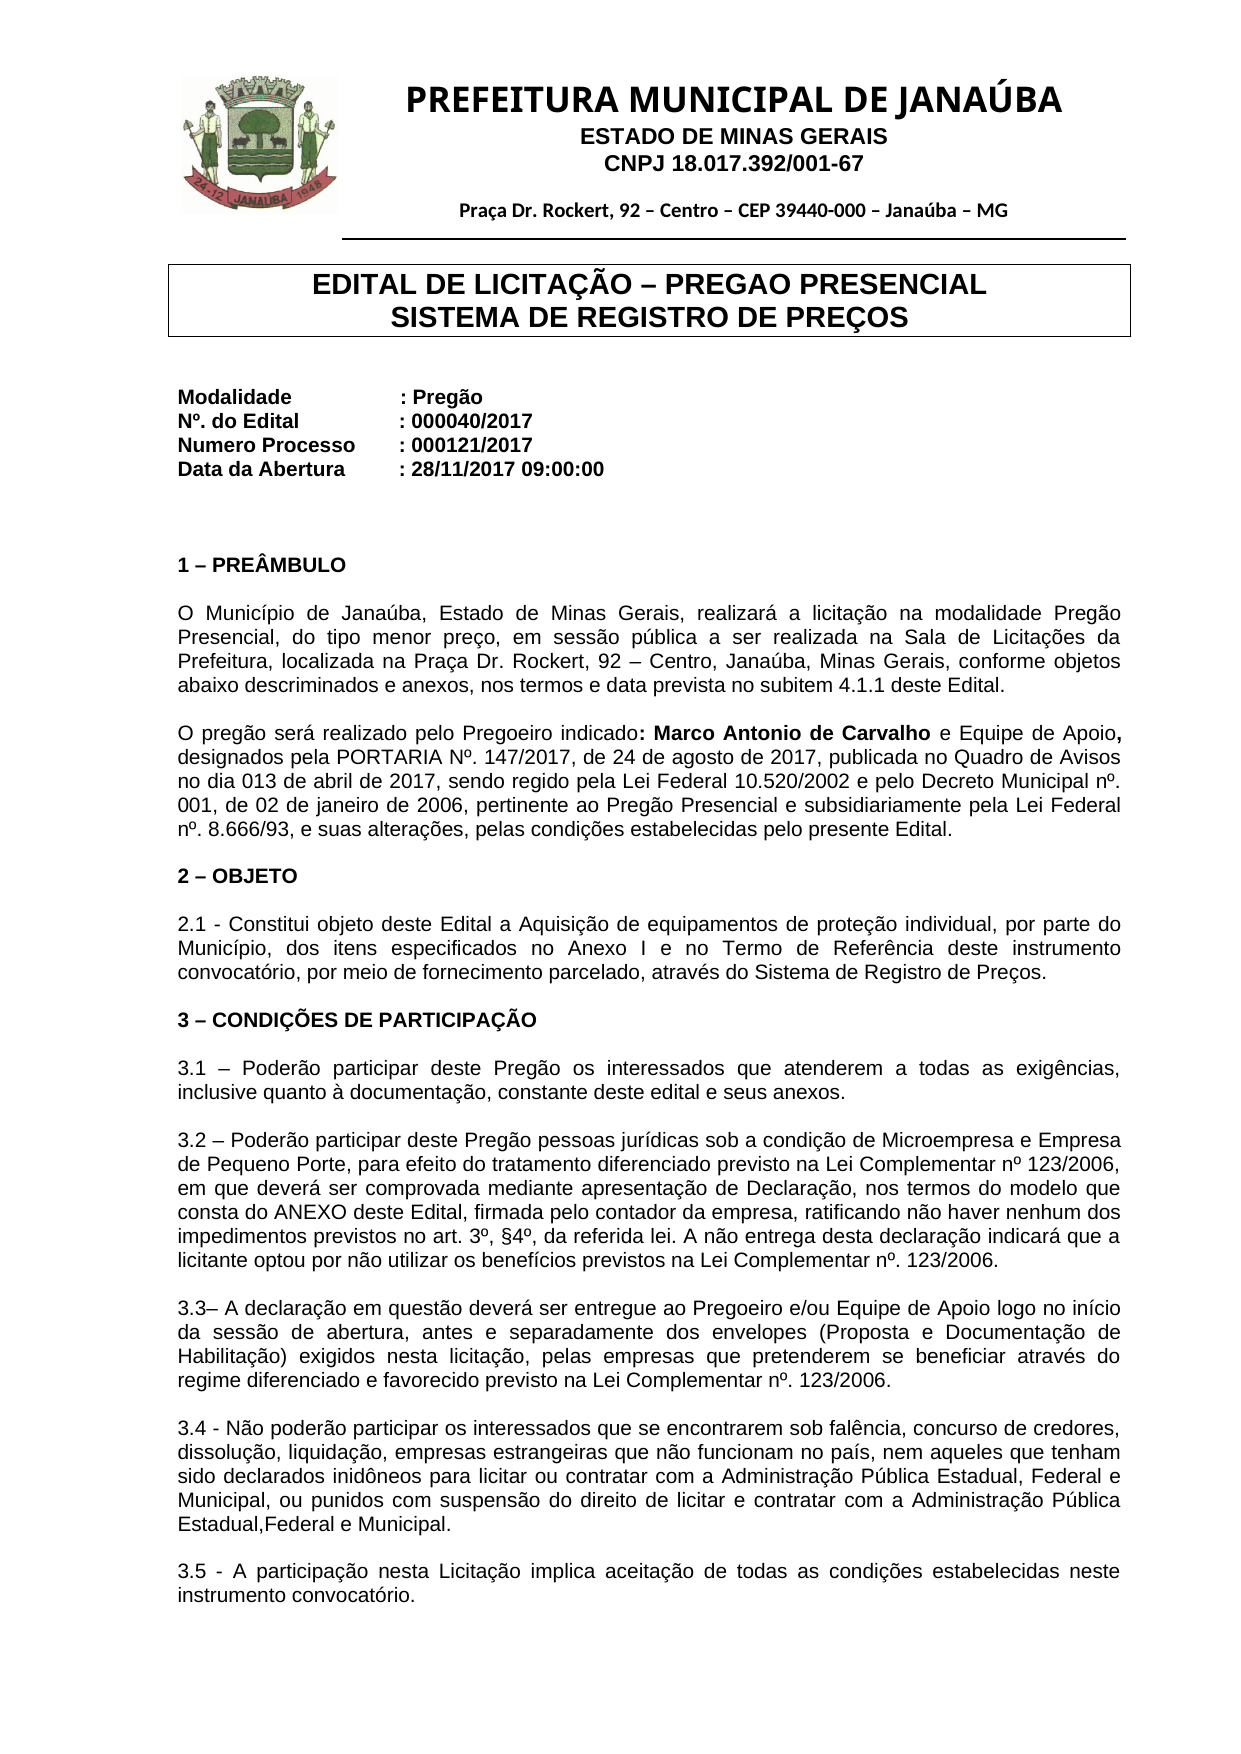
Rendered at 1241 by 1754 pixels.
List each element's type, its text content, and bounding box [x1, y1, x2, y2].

text 3.1 – Poderão participar deste Pregão os interessados que atenderem a todas as exigências, inclusive quanto à documentação, constante deste edital e seus anexos. [177, 1056, 1122, 1104]
text 3.2 – Poderão participar deste Pregão pessoas jurídicas sob a condição de Microempresa e Empresa de Pequeno Porte, para efeito do tratamento diferenciado previsto na Lei Complementar nº 123/2006, em que deverá ser comprovada mediante apresentação de Declaração, nos termos do modelo que consta do ANEXO deste Edital, firmada pelo contador da empresa, ratificando não haver nenhum dos impedimentos previstos no art. 3º, §4º, da referida lei. A não entrega desta declaração indicará que a licitante optou por não utilizar os benefícios previstos na Lei Complementar nº. 123/2006. [177, 1128, 1122, 1272]
text 3.5 - A participação nesta Licitação implica aceitação de todas as condições estabelecidas neste instrumento convocatório. [177, 1559, 1122, 1607]
text 3.3– A declaração em questão deverá ser entregue ao Pregoeiro e/ou Equipe de Apoio logo no início da sessão de abertura, antes e separadamente dos envelopes (Proposta e Documentação de Habilitação) exigidos nesta licitação, pelas empresas que pretenderem se beneficiar através do regime diferenciado e favorecido previsto na Lei Complementar nº. 123/2006. [177, 1296, 1122, 1391]
text 2 – OBJETO [177, 864, 1122, 888]
text Numero Processo : 000121/2017 [177, 433, 1122, 457]
picture [180, 75, 339, 214]
text Nº. do Edital : 000040/2017 [177, 409, 1122, 433]
text O pregão será realizado pelo Pregoeiro indicado: Marco Antonio de Carvalho e Equipe de Apoio, designados pela PORTARIA Nº. 147/2017, de 24 de agosto de 2017, publicada no Quadro de Avisos no dia 013 de abril de 2017, sendo regido pela Lei Federal 10.520/2002 e pelo Decreto Municipal nº. 001, de 02 de janeiro de 2006, pertinente ao Pregão Presencial e subsidiariamente pela Lei Federal nº. 8.666/93, e suas alterações, pelas condições estabelecidas pelo presente Edital. [177, 721, 1122, 840]
text SISTEMA DE REGISTRO DE PREÇOS [169, 297, 1130, 336]
text O Município de Janaúba, Estado de Minas Gerais, realizará a licitação na modalidade Pregão Presencial, do tipo menor preço, em sessão pública a ser realizada na Sala de Licitações da Prefeitura, localizada na Praça Dr. Rockert, 92 – Centro, Janaúba, Minas Gerais, conforme objetos abaixo descriminados e anexos, nos termos e data prevista no subitem 4.1.1 deste Edital. [177, 601, 1122, 697]
text EDITAL DE LICITAÇÃO – PREGAO PRESENCIAL [169, 265, 1130, 297]
text Modalidade : Pregão [177, 385, 1122, 409]
text 1 – PREÂMBULO [177, 553, 1122, 577]
text Data da Abertura : 28/11/2017 09:00:00 [177, 457, 1122, 481]
text 3 – CONDIÇÕES DE PARTICIPAÇÃO [177, 1008, 1122, 1032]
text 2.1 - Constitui objeto deste Edital a Aquisição de equipamentos de proteção individual, por parte do Município, dos itens especificados no Anexo I e no Termo de Referência deste instrumento convocatório, por meio de fornecimento parcelado, através do Sistema de Registro de Preços. [177, 912, 1122, 984]
text 3.4 - Não poderão participar os interessados que se encontrarem sob falência, concurso de credores, dissolução, liquidação, empresas estrangeiras que não funcionam no país, nem aqueles que tenham sido declarados inidôneos para licitar ou contratar com a Administração Pública Estadual, Federal e Municipal, ou punidos com suspensão do direito de licitar e contratar com a Administração Pública Estadual,Federal e Municipal. [177, 1416, 1122, 1535]
